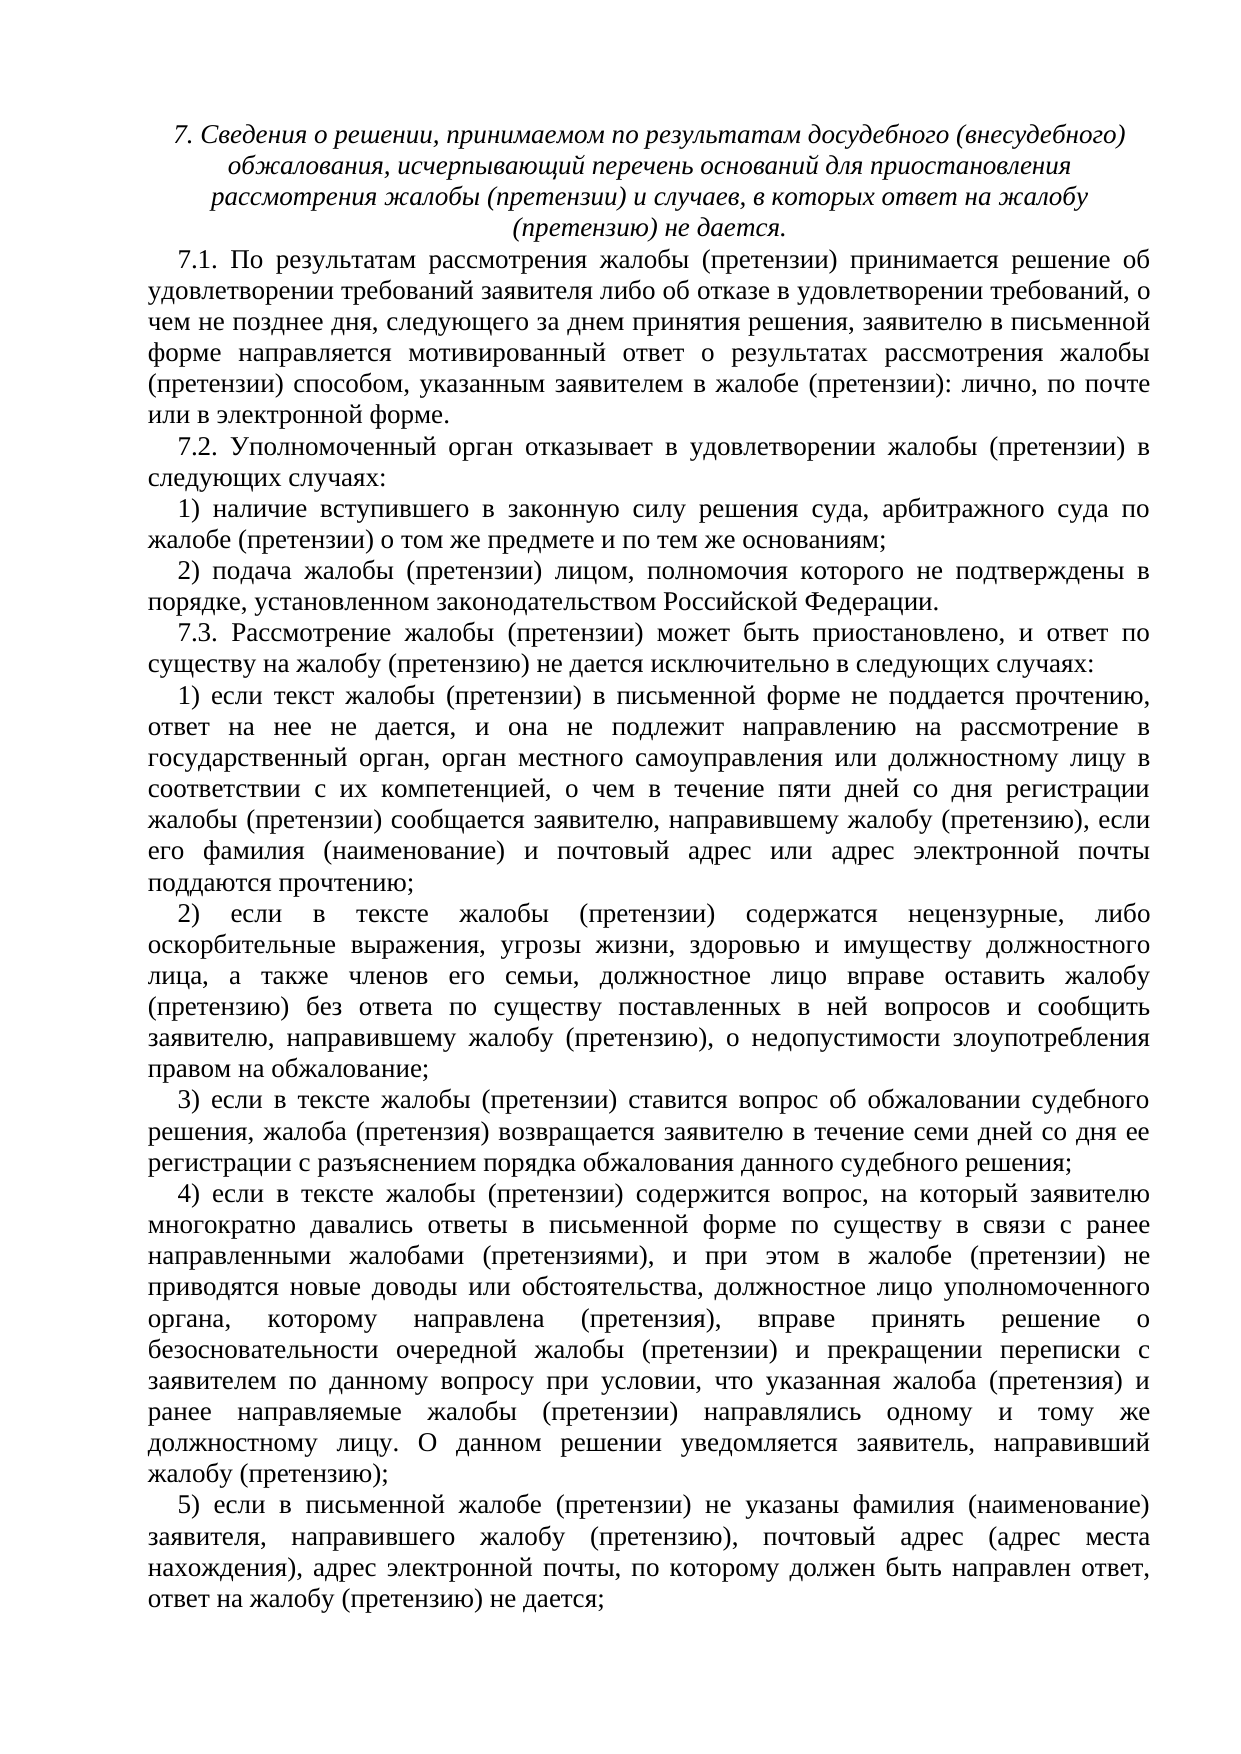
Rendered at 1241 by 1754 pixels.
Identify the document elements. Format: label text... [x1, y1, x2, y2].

text 7.3. Рассмотрение жалобы (претензии) может быть приостановлено, и ответ по существу на жалобу (претензию) не дается исключительно в следующих случаях: [148, 616, 1152, 679]
text 2) если в тексте жалобы (претензии) содержатся нецензурные, либо оскорбительные выражения, угрозы жизни, здоровью и имуществу должностного лица, а также членов его семьи, должностное лицо вправе оставить жалобу (претензию) без ответа по существу поставленных в ней вопросов и сообщить заявителю, направившему жалобу (претензию), о недопустимости злоупотребления правом на обжалование; [148, 897, 1152, 1084]
text 7.1. По результатам рассмотрения жалобы (претензии) принимается решение об удовлетворении требований заявителя либо об отказе в удовлетворении требований, о чем не позднее дня, следующего за днем принятия решения, заявителю в письменной форме направляется мотивированный ответ о результатах рассмотрения жалобы (претензии) способом, указанным заявителем в жалобе (претензии): лично, по почте или в электронной форме. [148, 243, 1152, 429]
text 1) если текст жалобы (претензии) в письменной форме не поддается прочтению, ответ на нее не дается, и она не подлежит направлению на рассмотрение в государственный орган, орган местного самоуправления или должностному лицу в соответствии с их компетенцией, о чем в течение пяти дней со дня регистрации жалобы (претензии) сообщается заявителю, направившему жалобу (претензию), если его фамилия (наименование) и почтовый адрес или адрес электронной почты поддаются прочтению; [148, 679, 1152, 897]
text 5) если в письменной жалобе (претензии) не указаны фамилия (наименование) заявителя, направившего жалобу (претензию), почтовый адрес (адрес места нахождения), адрес электронной почты, по которому должен быть направлен ответ, ответ на жалобу (претензию) не дается; [148, 1488, 1152, 1613]
text 3) если в тексте жалобы (претензии) ставится вопрос об обжаловании судебного решения, жалоба (претензия) возвращается заявителю в течение семи дней со дня ее регистрации с разъяснением порядка обжалования данного судебного решения; [148, 1084, 1152, 1177]
text 7.2. Уполномоченный орган отказывает в удовлетворении жалобы (претензии) в следующих случаях: [148, 429, 1152, 492]
text 7. Сведения о решении, принимаемом по результатам досудебного (внесудебного) обжалования, исчерпывающий перечень оснований для приостановления рассмотрения жалобы (претензии) и случаев, в которых ответ на жалобу (претензию) не дается. [148, 118, 1152, 243]
text 1) наличие вступившего в законную силу решения суда, арбитражного суда по жалобе (претензии) о том же предмете и по тем же основаниям; [148, 492, 1152, 554]
text 4) если в тексте жалобы (претензии) содержится вопрос, на который заявителю многократно давались ответы в письменной форме по существу в связи с ранее направленными жалобами (претензиями), и при этом в жалобе (претензии) не приводятся новые доводы или обстоятельства, должностное лицо уполномоченного органа, которому направлена (претензия), вправе принять решение о безосновательности очередной жалобы (претензии) и прекращении переписки с заявителем по данному вопросу при условии, что указанная жалоба (претензия) и ранее направляемые жалобы (претензии) направлялись одному и тому же должностному лицу. О данном решении уведомляется заявитель, направивший жалобу (претензию); [148, 1177, 1152, 1488]
text 2) подача жалобы (претензии) лицом, полномочия которого не подтверждены в порядке, установленном законодательством Российской Федерации. [148, 554, 1152, 616]
